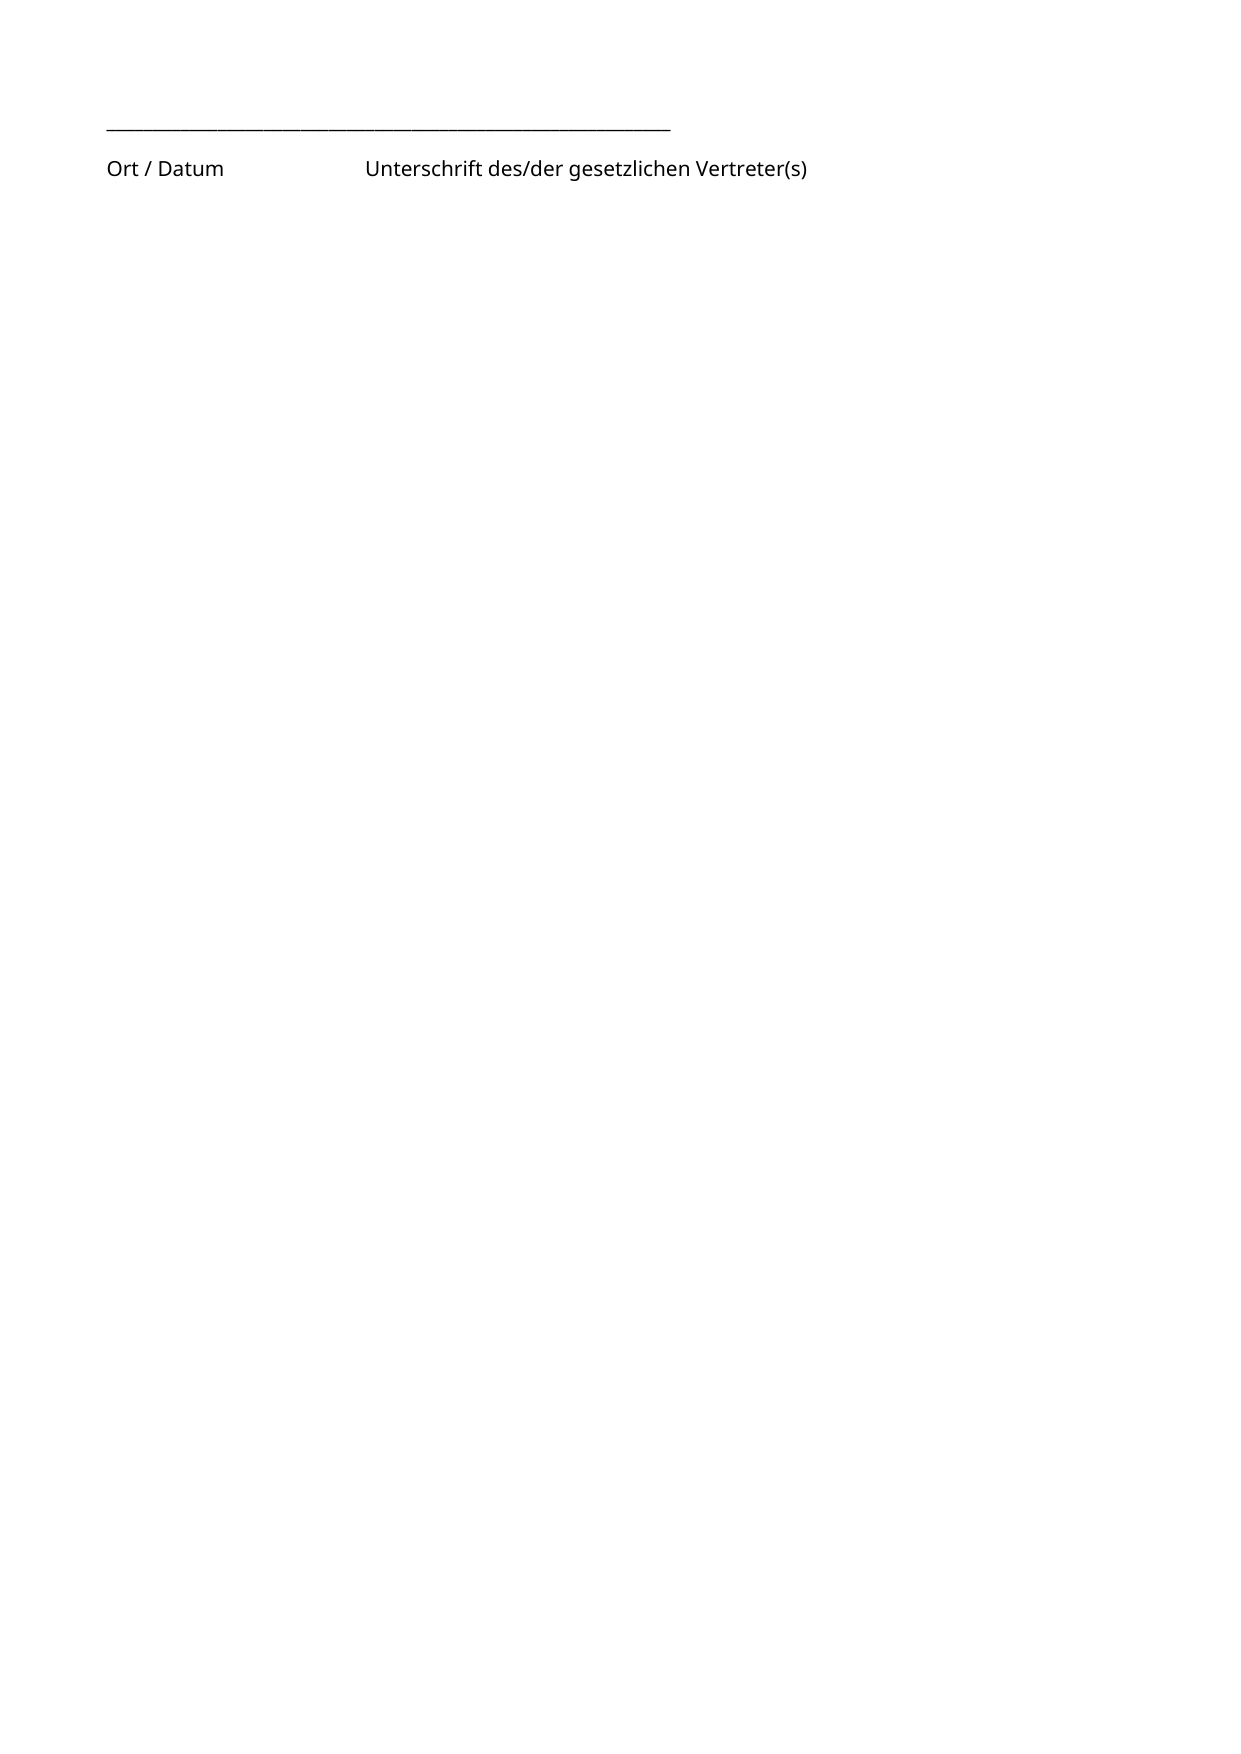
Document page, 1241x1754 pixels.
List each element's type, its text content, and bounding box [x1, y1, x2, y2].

text Ort / Datum Unterschrift des/der gesetzlichen Vertreter(s) [106, 154, 1199, 182]
text _____________________________________________________________ [106, 106, 1199, 135]
